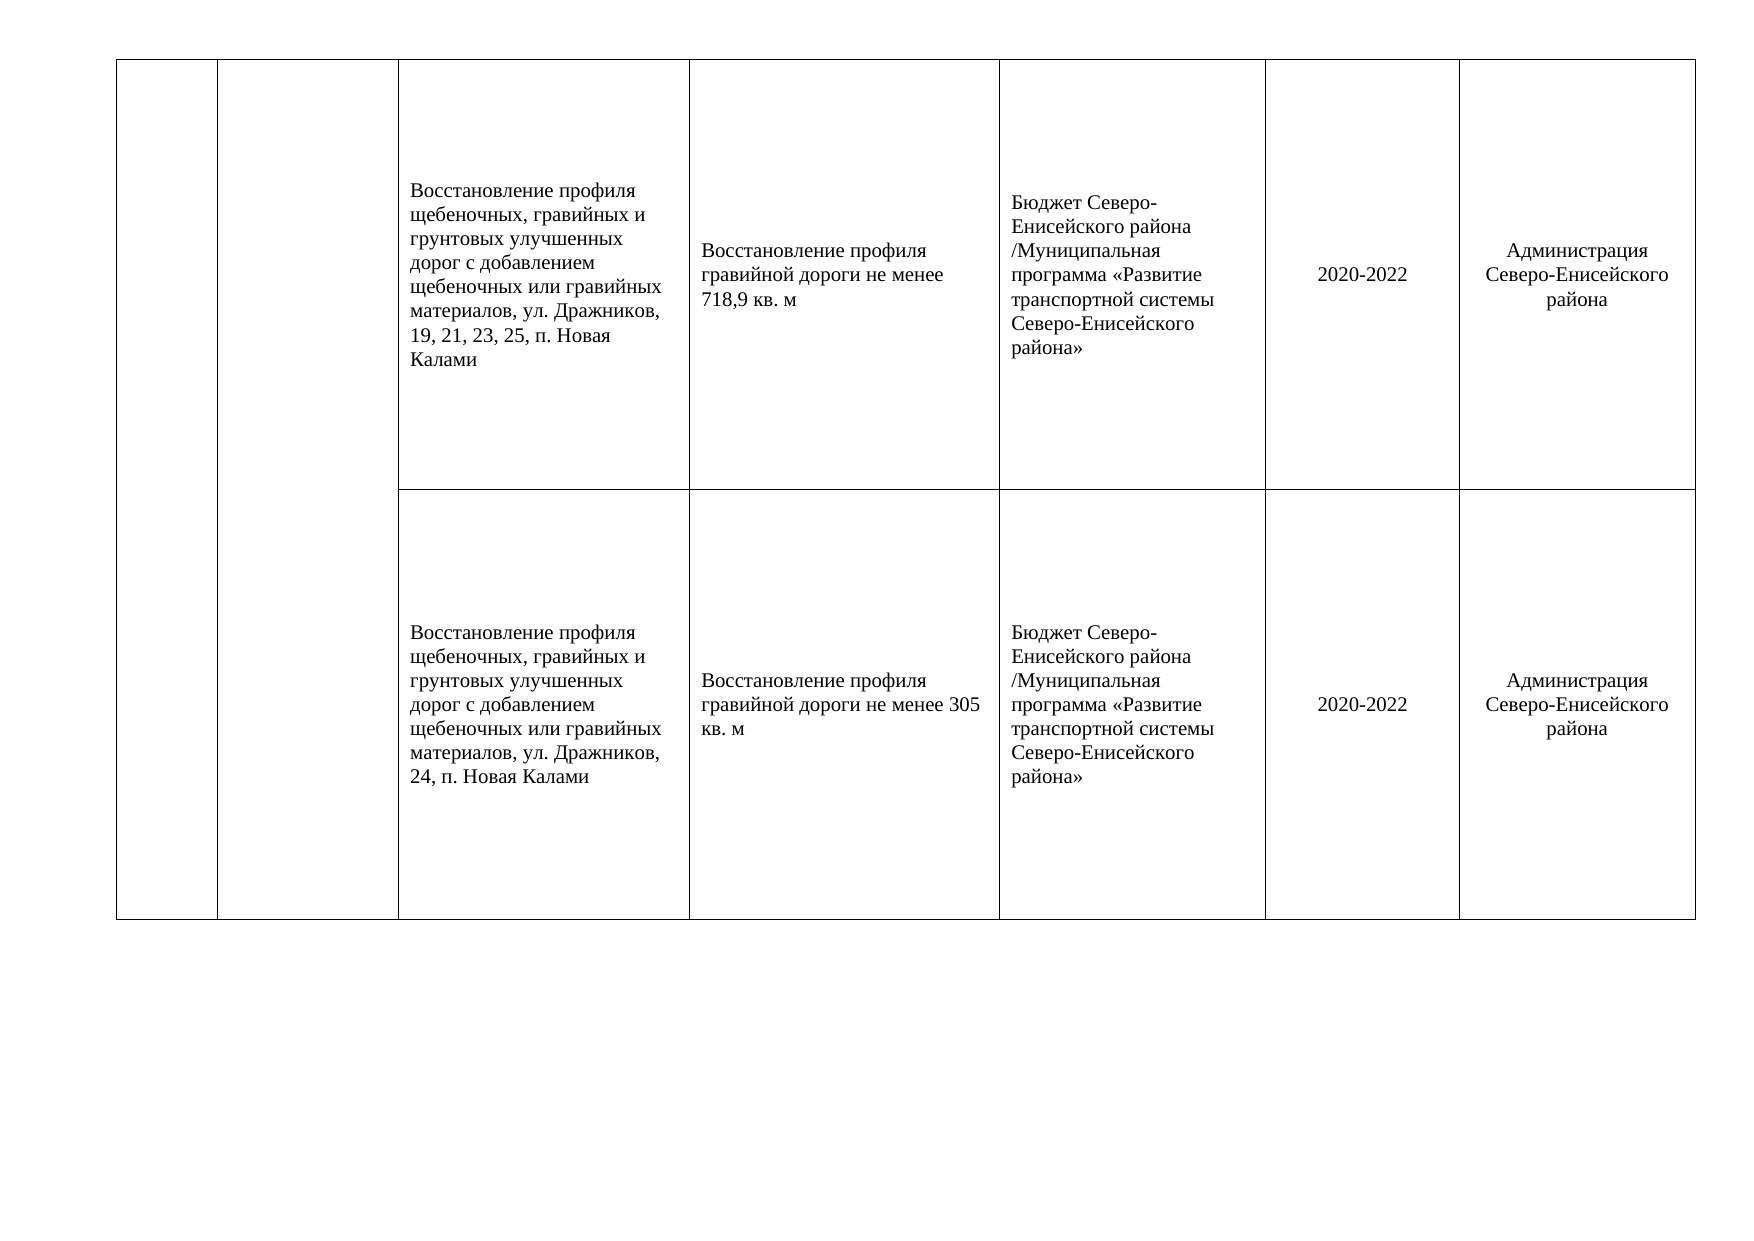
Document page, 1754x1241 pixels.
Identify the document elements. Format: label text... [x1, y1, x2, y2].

table_cell Восстановление профиля щебеночных, гравийных и грунтовых улучшенных дорог с добавлением щебеночных или гравийных материалов, ул. Дражников, 19, 21, 23, 25, п. Новая Калами [399, 60, 689, 489]
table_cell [1000, 490, 1265, 918]
table_cell Восстановление профиля щебеночных, гравийных и грунтовых улучшенных дорог с добавлением щебеночных или гравийных материалов, ул. Дражников, 24, п. Новая Калами [399, 490, 689, 918]
table_cell 2020-2022 [1266, 490, 1459, 918]
table_cell Восстановление профиля гравийной дороги не менее 305 кв. м [690, 490, 999, 918]
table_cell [1000, 60, 1265, 489]
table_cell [1460, 60, 1695, 489]
table_cell 2020-2022 [1266, 60, 1459, 489]
table_cell Восстановление профиля гравийной дороги не менее 718,9 кв. м [690, 60, 999, 489]
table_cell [1460, 490, 1695, 918]
